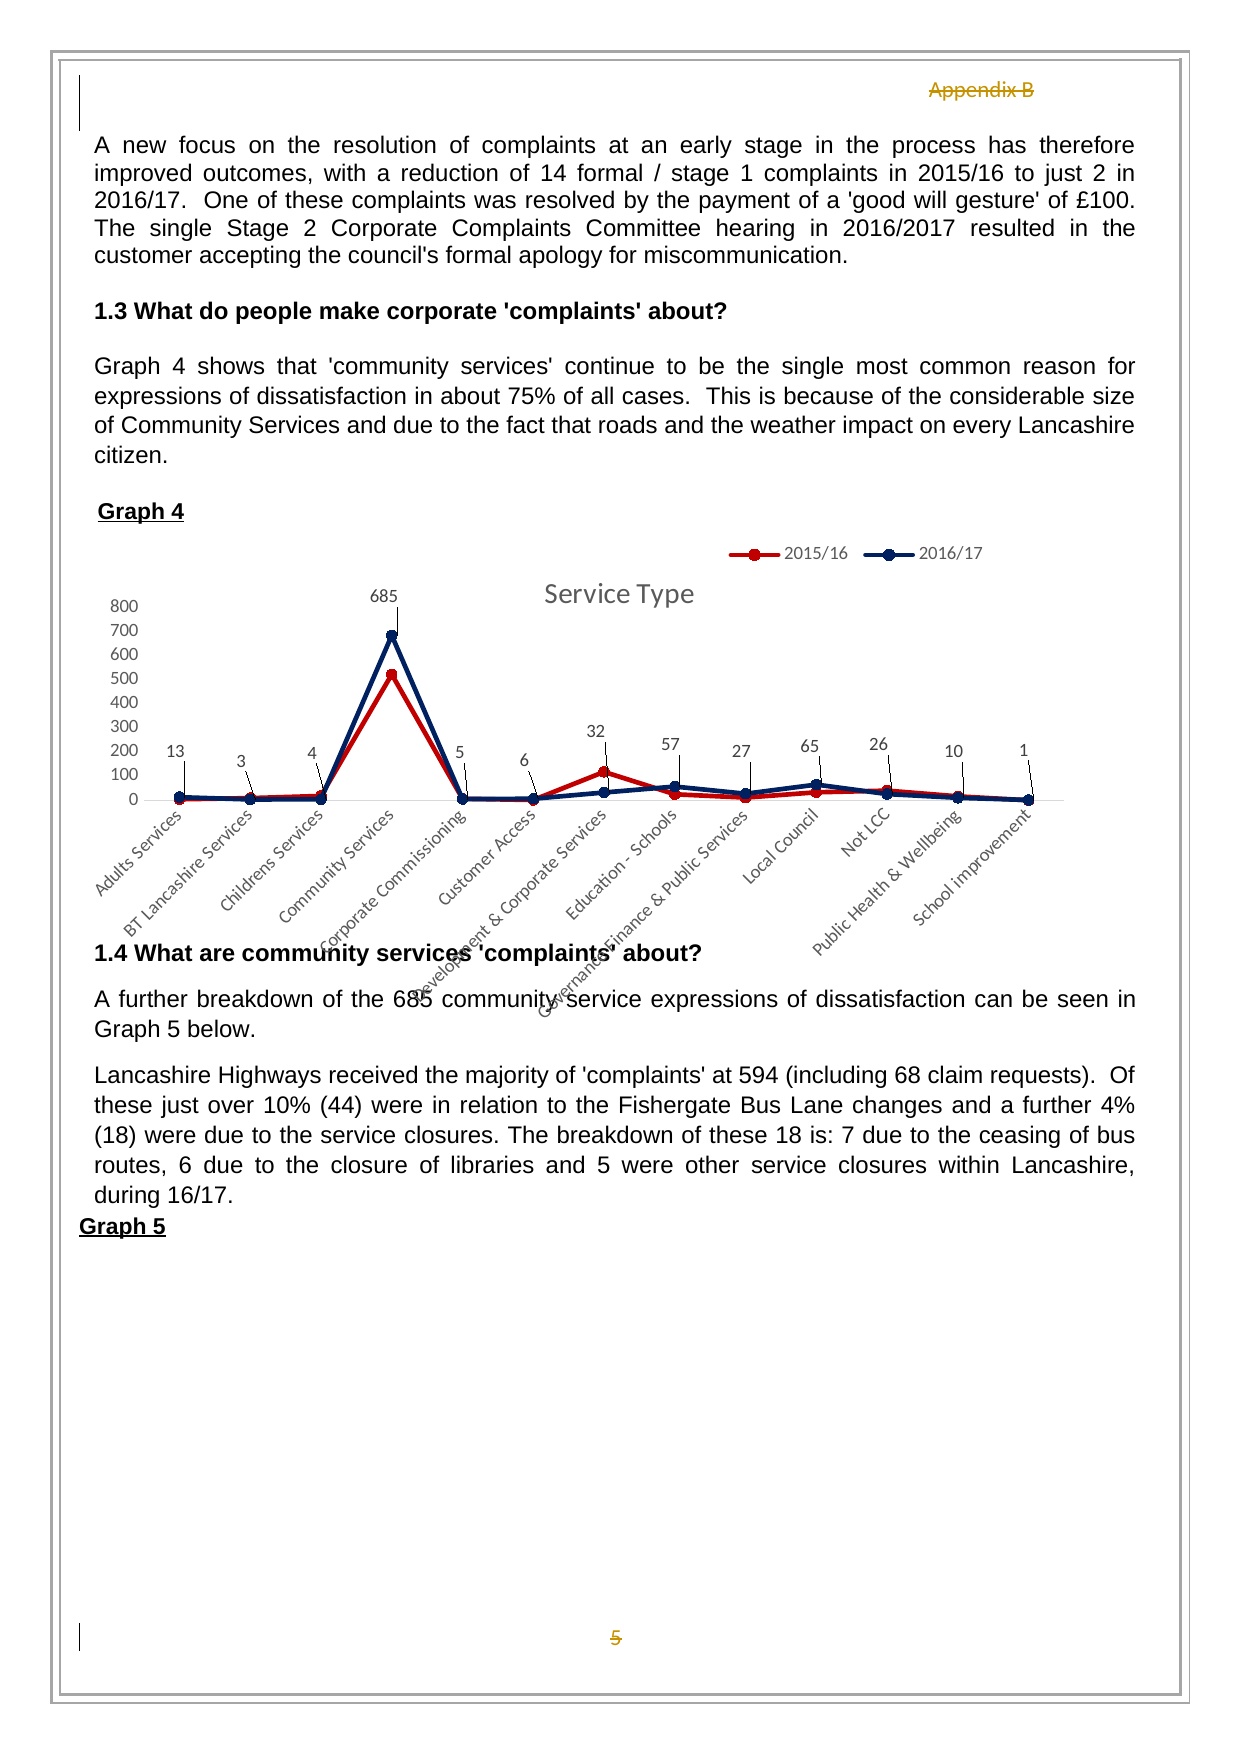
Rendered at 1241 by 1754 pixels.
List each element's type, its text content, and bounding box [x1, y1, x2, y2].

text Graph 4 shows that 'community services' continue to be the single most common reason for expressions of dissatisfaction in about 75% of all cases. This is because of the considerable size of Community Services and due to the fact that roads and the weather impact on every Lancashire citizen. [94, 352, 1137, 469]
text A new focus on the resolution of complaints at an early stage in the process has therefore improved outcomes, with a reduction of 14 formal / stage 1 complaints in 2015/16 to just 2 in 2016/17. One of these complaints was resolved by the payment of a 'good will gesture' of £100. The single Stage 2 Corporate Complaints Committee hearing in 2016/2017 resulted in the customer accepting the council's formal apology for miscommunication. [94, 131, 1137, 269]
text 1.4 What are community services 'complaints' about? [94, 939, 1137, 966]
text 1.3 What do people make corporate 'complaints' about? [94, 297, 1137, 324]
text A further breakdown of the 685 community service expressions of dissatisfaction can be seen in Graph 5 below. [94, 985, 1137, 1043]
text Lancashire Highways received the majority of 'complaints' at 594 (including 68 claim requests). Of these just over 10% (44) were in relation to the Fishergate Bus Lane changes and a further 4% (18) were due to the service closures. The breakdown of these 18 is: 7 due to the ceasing of bus routes, 6 due to the closure of libraries and 5 were other service closures within Lancashire, during 16/17. [94, 1061, 1137, 1208]
